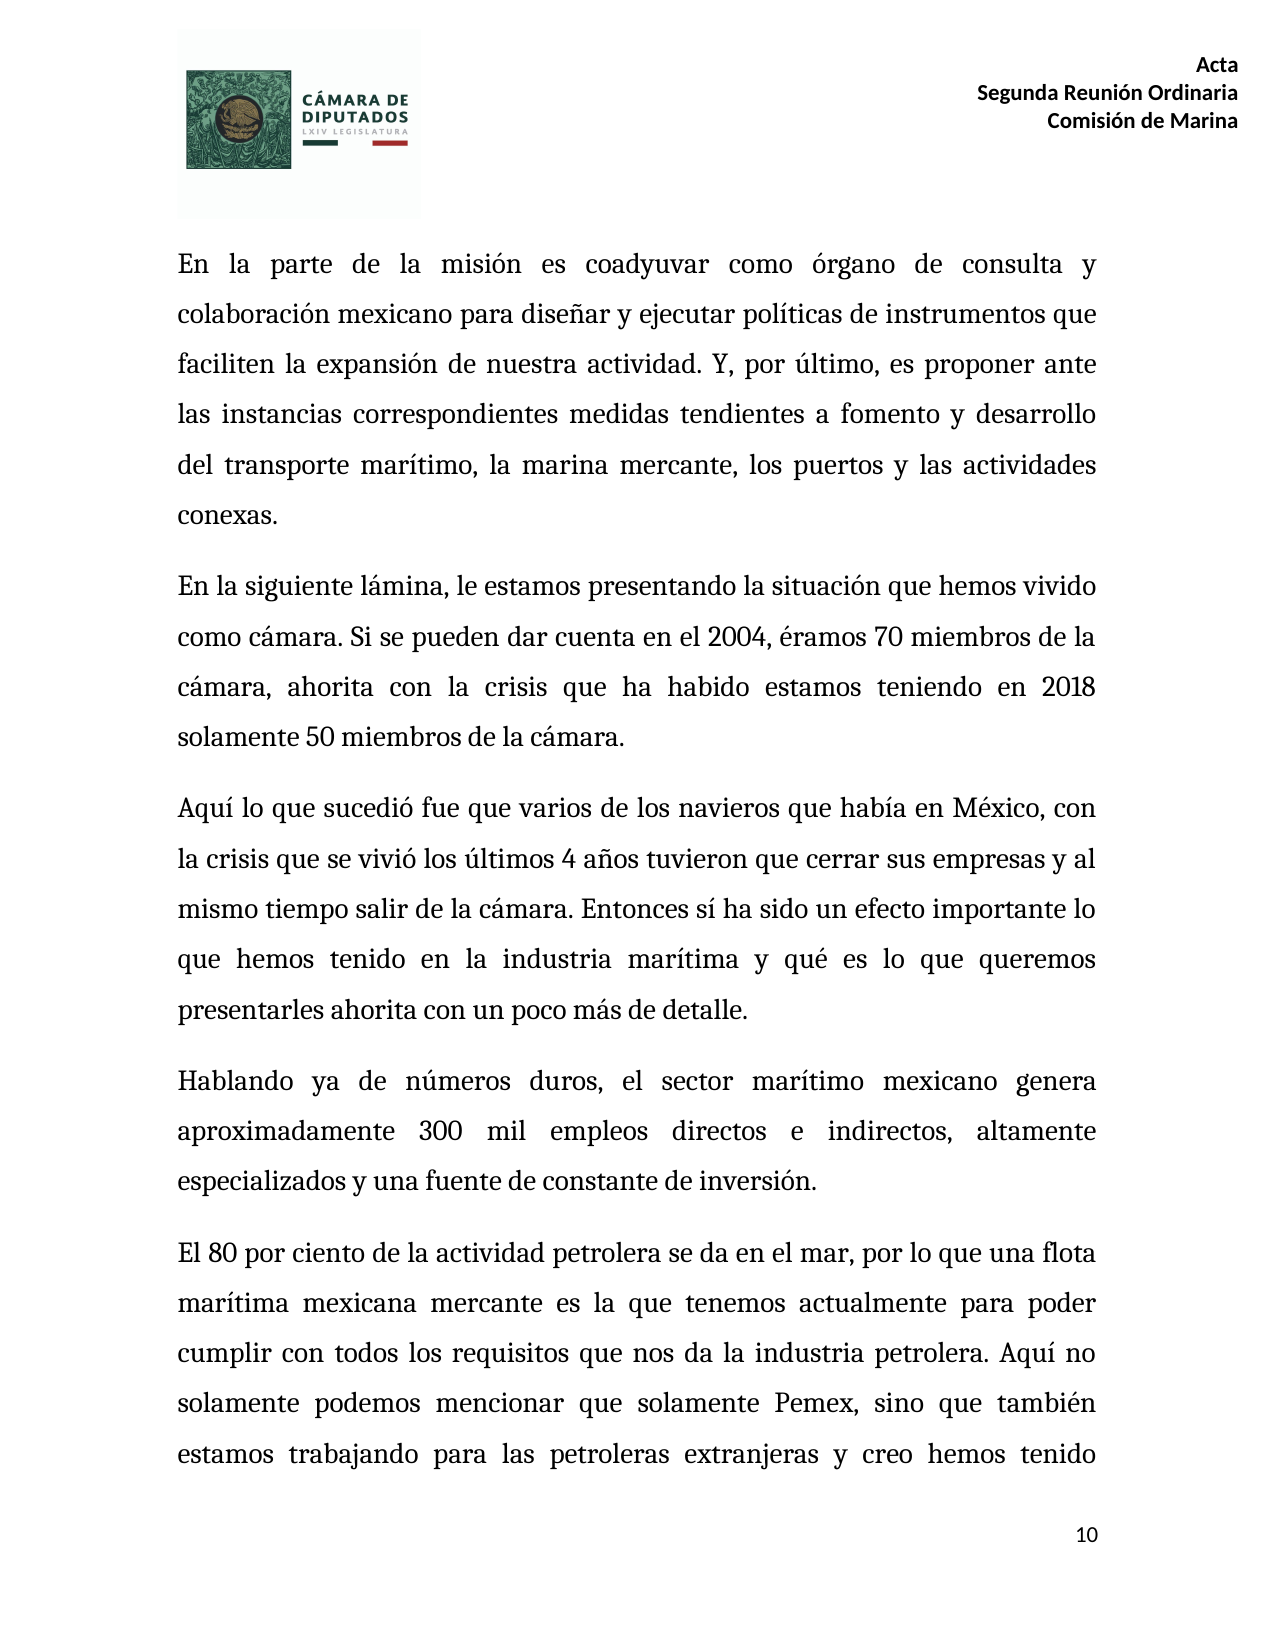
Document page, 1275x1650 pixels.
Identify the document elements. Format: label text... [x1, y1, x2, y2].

text En la siguiente lámina, le estamos presentando la situación que hemos vivido como cámara. Si se pueden dar cuenta en el 2004, éramos 70 miembros de la cámara, ahorita con la crisis que ha habido estamos teniendo en 2018 solamente 50 miembros de la cámara. [177, 569, 1098, 754]
text Aquí lo que sucedió fue que varios de los navieros que había en México, con la crisis que se vivió los últimos 4 años tuvieron que cerrar sus empresas y al mismo tiempo salir de la cámara. Entonces sí ha sido un efecto importante lo que hemos tenido en la industria marítima y qué es lo que queremos presentarles ahorita con un poco más de detalle. [177, 792, 1098, 1026]
text Hablando ya de números duros, el sector marítimo mexicano genera aproximadamente 300 mil empleos directos e indirectos, altamente especializados y una fuente de constante de inversión. [177, 1064, 1098, 1198]
text En la parte de la misión es coadyuvar como órgano de consulta y colaboración mexicano para diseñar y ejecutar políticas de instrumentos que faciliten la expansión de nuestra actividad. Y, por último, es proponer ante las instancias correspondientes medidas tendientes a fomento y desarrollo del transporte marítimo, la marina mercante, los puertos y las actividades conexas. [177, 247, 1098, 532]
picture [177, 29, 422, 219]
